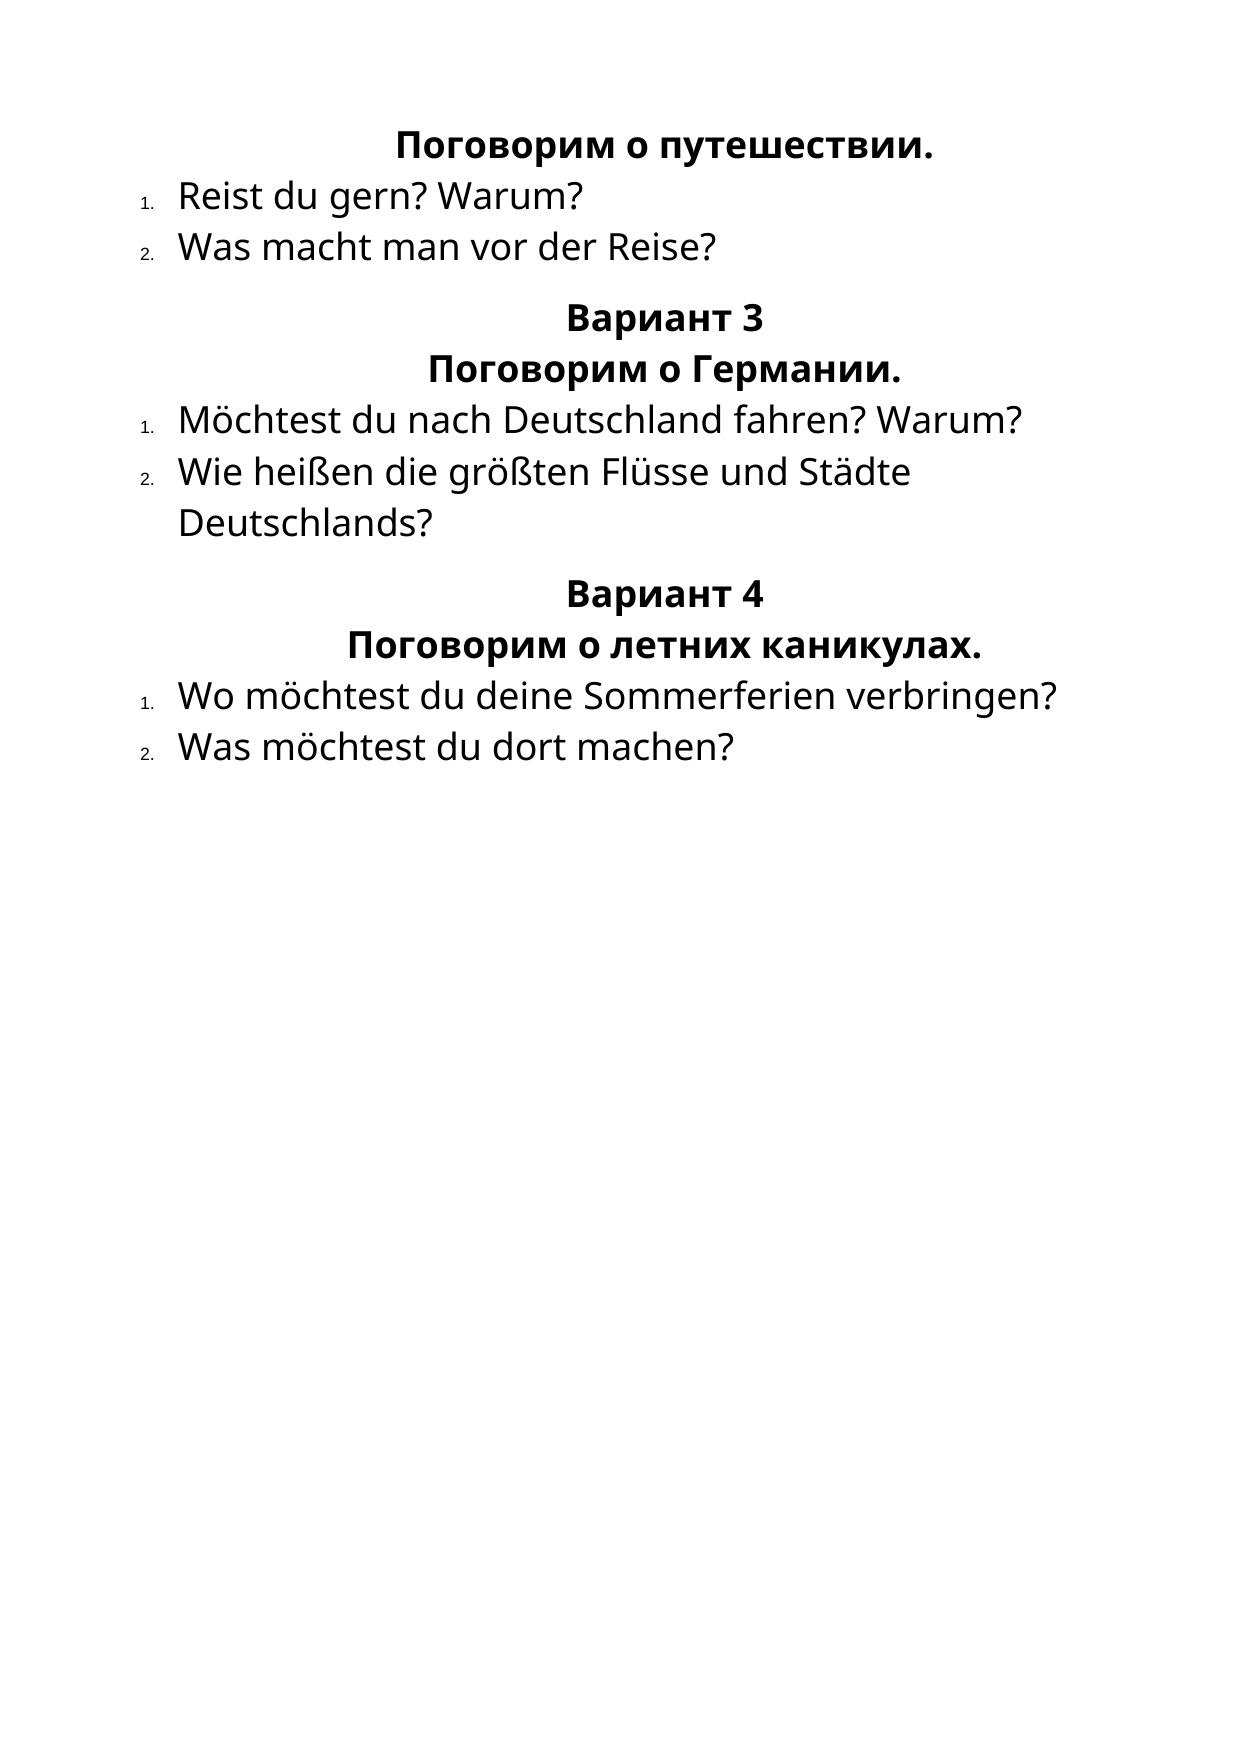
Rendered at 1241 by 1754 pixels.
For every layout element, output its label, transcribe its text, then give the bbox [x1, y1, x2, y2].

text Вариант 3 [177, 292, 1152, 343]
text Поговорим о путешествии. [177, 118, 1152, 169]
text Вариант 4 [177, 567, 1152, 618]
list Möchtest du nach Deutschland fahren? Warum? [140, 394, 1152, 445]
text Поговорим о летних каникулах. [177, 618, 1152, 669]
list Was macht man vor der Reise? [140, 220, 1152, 271]
text Поговорим о Германии. [177, 343, 1152, 394]
list Reist du gern? Warum? [140, 169, 1152, 220]
list Wie heißen die größten Flüsse und Städte Deutschlands? [140, 445, 1152, 547]
list Was möchtest du dort machen? [140, 720, 1152, 771]
list Wo möchtest du deine Sommerferien verbringen? [140, 669, 1152, 720]
